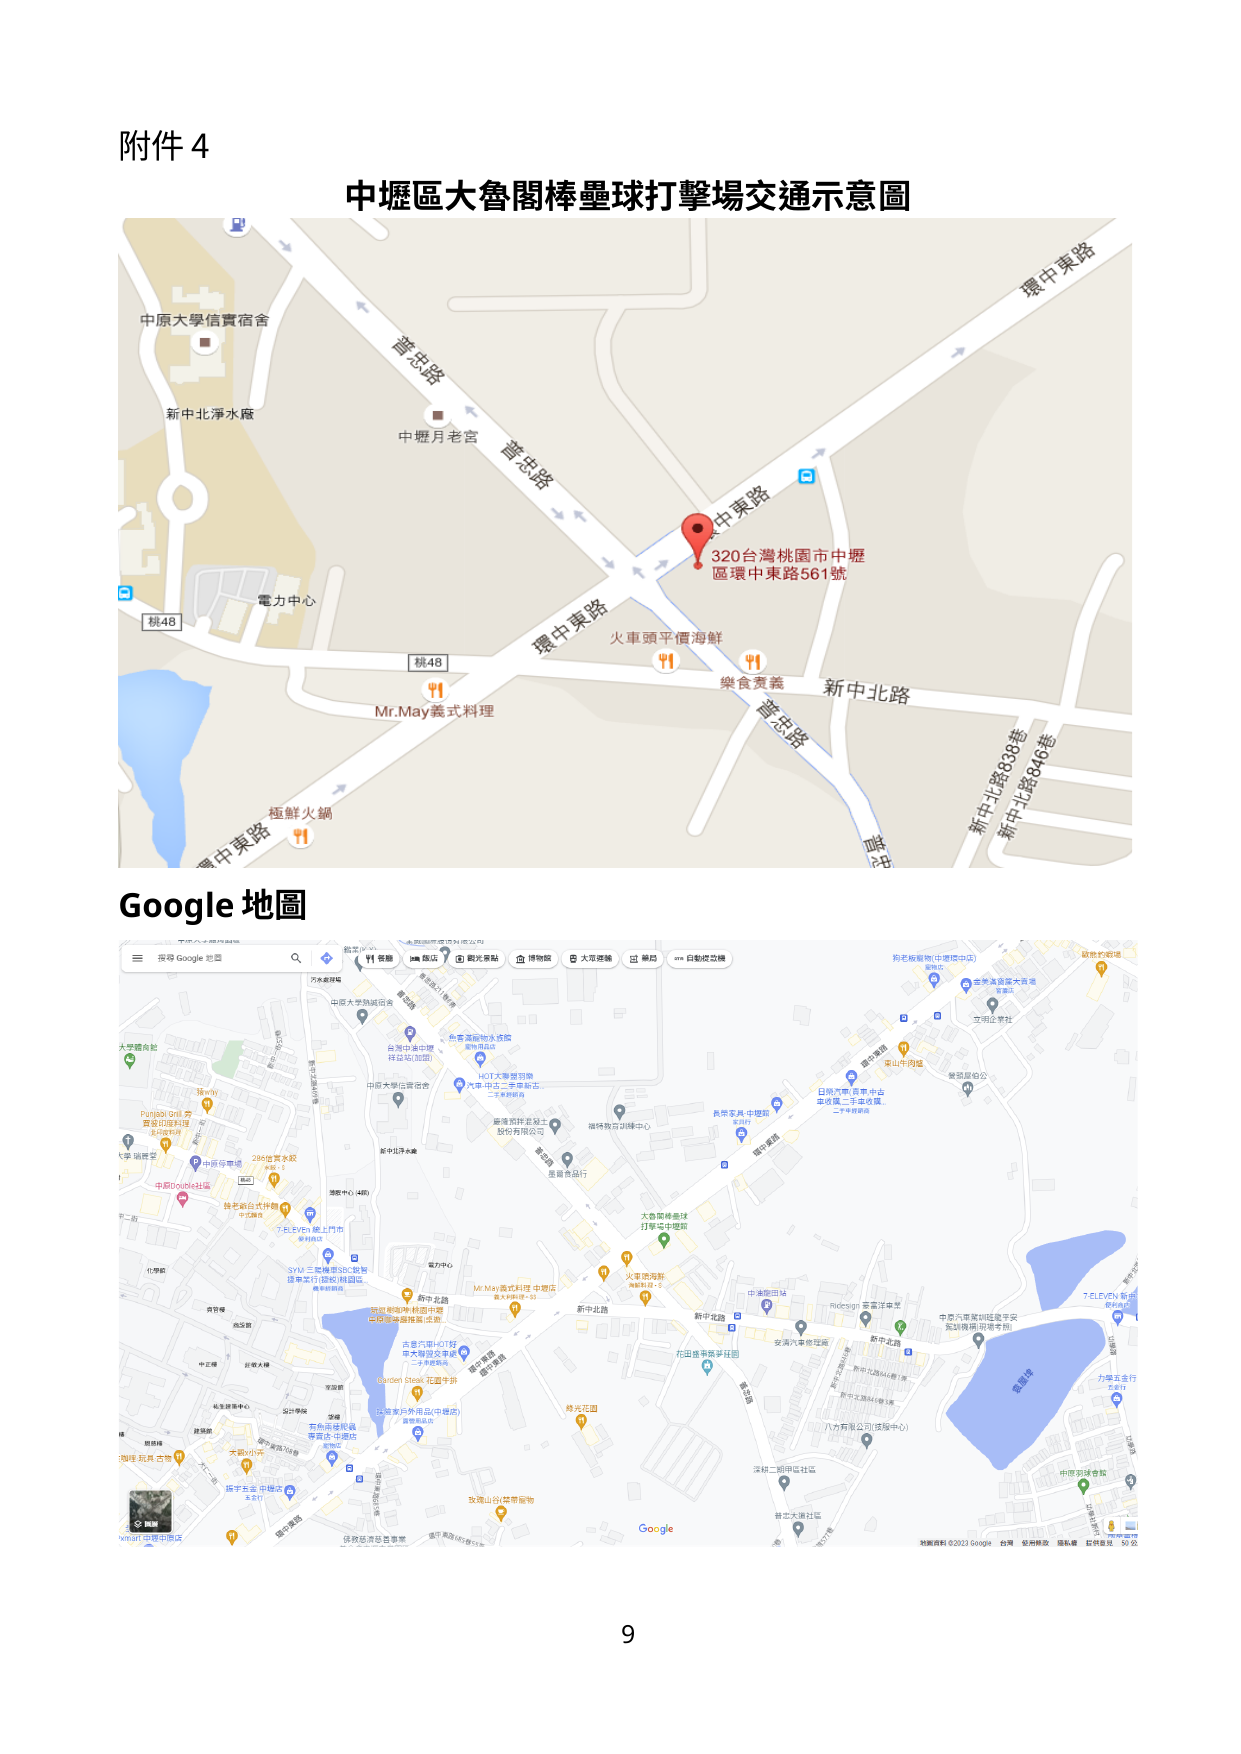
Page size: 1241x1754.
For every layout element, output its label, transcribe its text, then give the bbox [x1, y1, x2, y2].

text Google地圖 [118, 868, 1152, 930]
picture [118, 940, 1138, 1547]
text 附件4 [118, 118, 1138, 168]
picture [118, 218, 1133, 868]
text 中壢區大魯閣棒壘球打擊場交通示意圖 [118, 168, 1138, 218]
